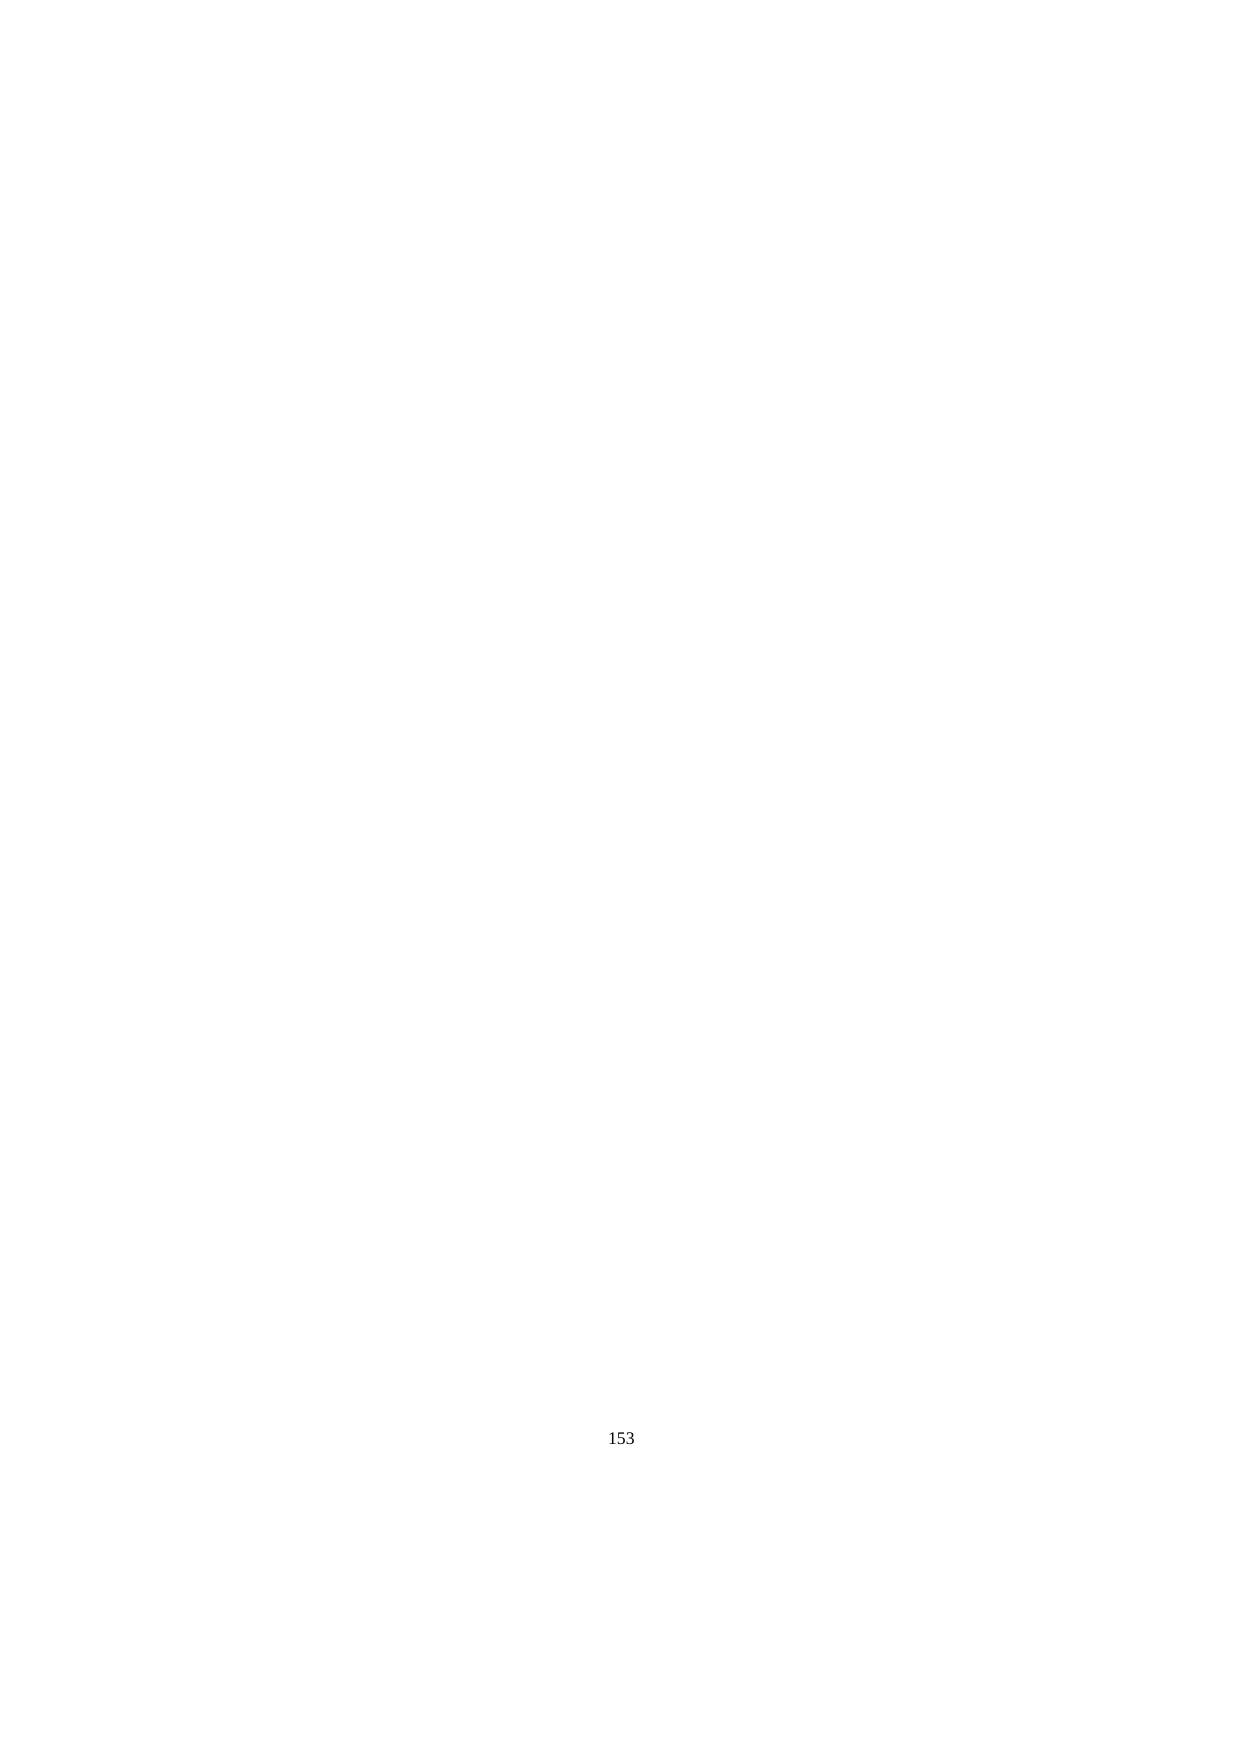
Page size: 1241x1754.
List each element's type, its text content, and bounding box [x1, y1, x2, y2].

text 153 [604, 1428, 638, 1448]
